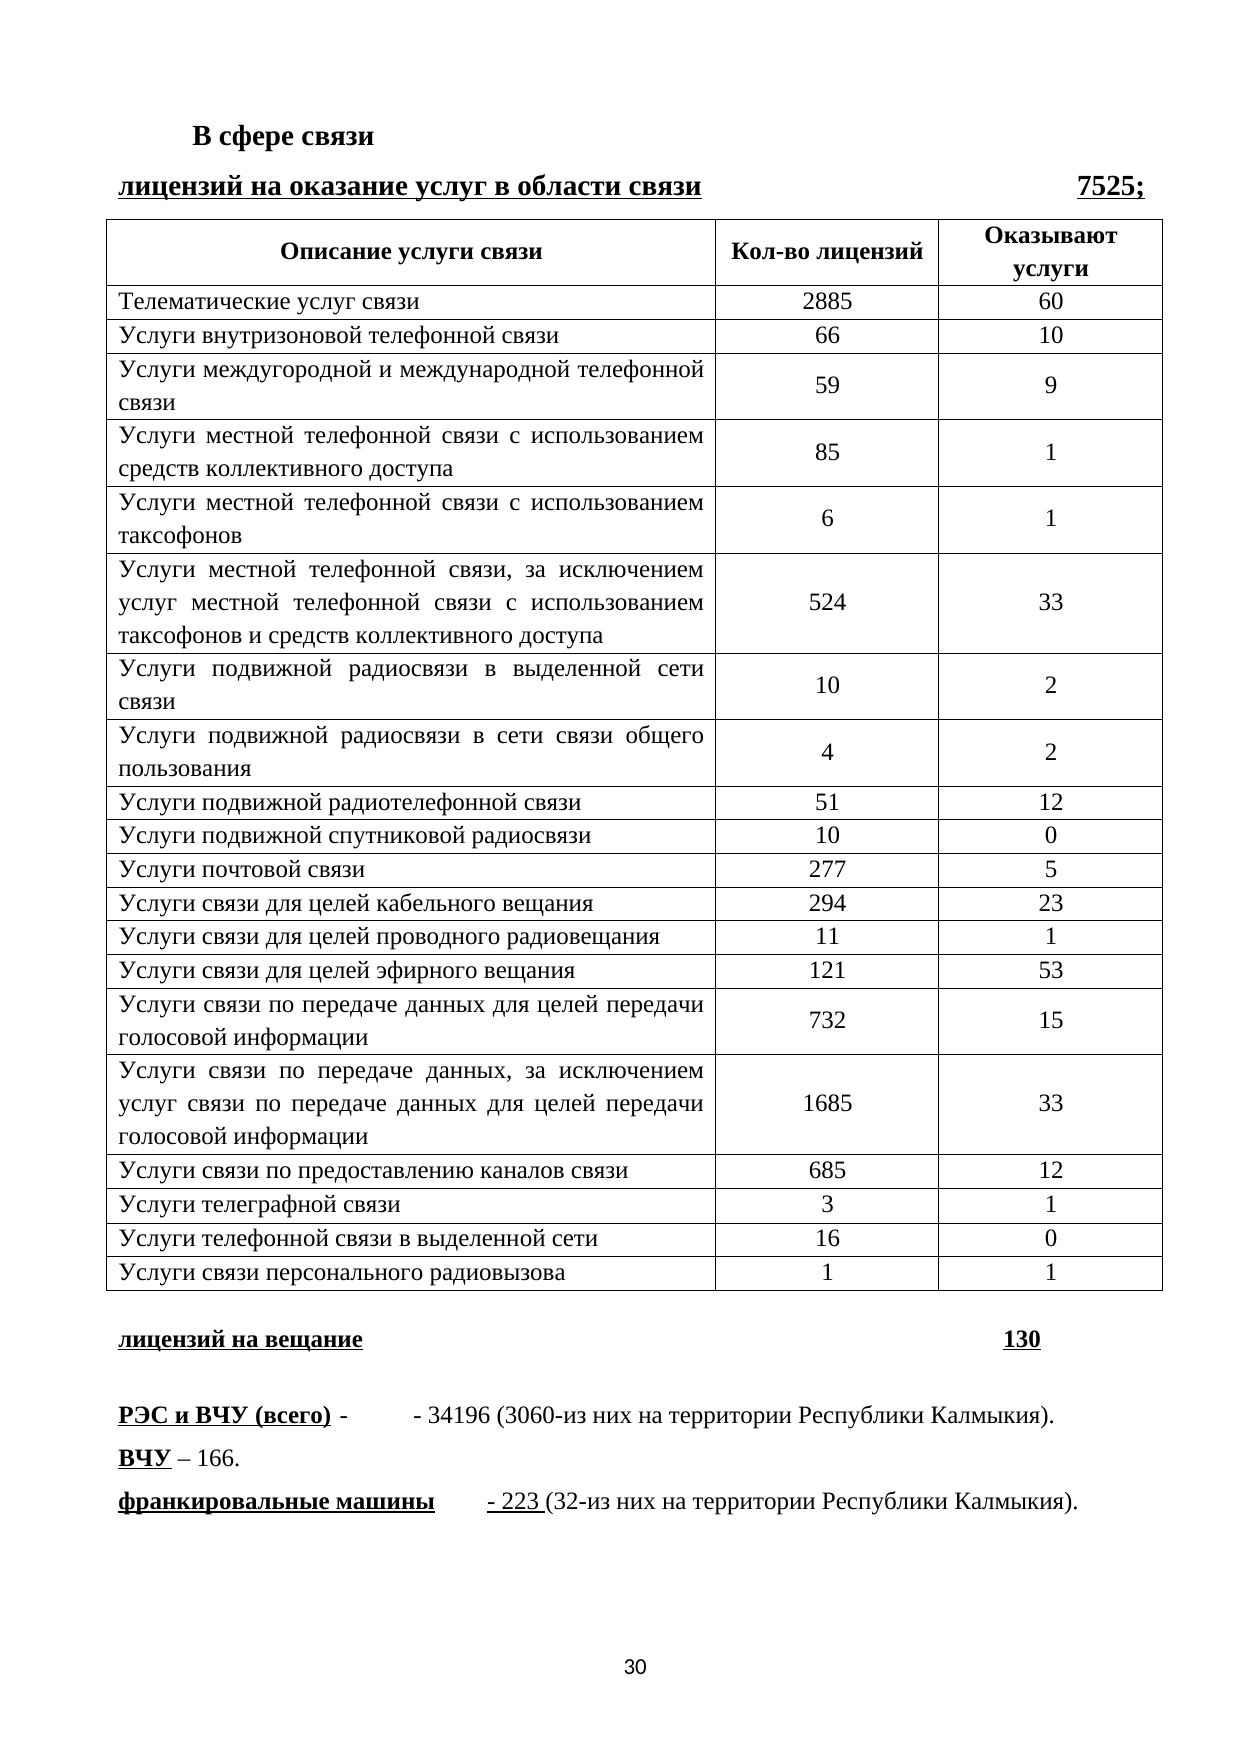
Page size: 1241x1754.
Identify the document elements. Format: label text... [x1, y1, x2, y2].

table_cell Услуги почтовой связи [107, 854, 715, 887]
table_cell 2885 [716, 286, 938, 319]
table_cell 2 [939, 654, 1162, 719]
table_cell 0 [939, 1224, 1162, 1256]
table_cell Услуги внутризоновой телефонной связи [107, 320, 715, 353]
table_cell 1 [716, 1257, 938, 1290]
table_cell 2 [939, 720, 1162, 786]
table_cell Услуги подвижной радиосвязи в сети связи общего пользования [107, 720, 715, 786]
table_cell 12 [939, 1155, 1162, 1188]
table_cell 524 [716, 554, 938, 652]
table_cell 59 [716, 354, 938, 419]
table_cell 1685 [716, 1055, 938, 1154]
table_cell 53 [939, 955, 1162, 988]
table_cell Услуги связи персонального радиовызова [107, 1257, 715, 1290]
table_cell 60 [939, 286, 1162, 319]
table_cell Услуги подвижной радиосвязи в выделенной сети связи [107, 654, 715, 719]
table_cell 1 [939, 487, 1162, 553]
table_cell Услуги телеграфной связи [107, 1189, 715, 1222]
table_cell 51 [716, 787, 938, 819]
table_cell Услуги подвижной спутниковой радиосвязи [107, 820, 715, 853]
table_cell 10 [716, 654, 938, 719]
table_cell 277 [716, 854, 938, 887]
text РЭС и ВЧУ (всего) - - 34196 (3060-из них на территории Республики Калмыкия). [118, 1400, 1152, 1429]
table_cell 12 [939, 787, 1162, 819]
text лицензий на вещание 130 [118, 1324, 1152, 1352]
table_header Описание услуги связи [107, 220, 715, 285]
table_cell 33 [939, 1055, 1162, 1154]
table_cell Услуги связи для целей проводного радиовещания [107, 921, 715, 954]
table_cell Услуги связи по передаче данных, за исключением услуг связи по передаче данных для целей передачи голосовой информации [107, 1055, 715, 1154]
table_cell 294 [716, 888, 938, 920]
table_cell 1 [939, 420, 1162, 486]
table_cell 33 [939, 554, 1162, 652]
table_cell 3 [716, 1189, 938, 1222]
table_cell 1 [939, 1257, 1162, 1290]
table_cell 685 [716, 1155, 938, 1188]
table_cell 11 [716, 921, 938, 954]
text франкировальные машины - 223 (32-из них на территории Республики Калмыкия). [118, 1486, 1152, 1515]
table_cell 10 [939, 320, 1162, 353]
text ВЧУ – 166. [118, 1443, 1152, 1472]
text В сфере связи [118, 118, 1152, 152]
table_cell 0 [939, 820, 1162, 853]
table_cell 23 [939, 888, 1162, 920]
table_cell Услуги междугородной и международной телефонной связи [107, 354, 715, 419]
table_cell Услуги связи по предоставлению каналов связи [107, 1155, 715, 1188]
table_header Кол-во лицензий [716, 220, 938, 285]
table_cell Услуги местной телефонной связи с использованием таксофонов [107, 487, 715, 553]
table_cell Услуги местной телефонной связи с использованием средств коллективного доступа [107, 420, 715, 486]
table_cell 5 [939, 854, 1162, 887]
table_cell 6 [716, 487, 938, 553]
table_cell Услуги подвижной радиотелефонной связи [107, 787, 715, 819]
table_cell Телематические услуг связи [107, 286, 715, 319]
table_cell 121 [716, 955, 938, 988]
table_cell 66 [716, 320, 938, 353]
table_cell 15 [939, 989, 1162, 1054]
table_cell 732 [716, 989, 938, 1054]
table_header Оказывают услуги [939, 220, 1162, 285]
table_cell 10 [716, 820, 938, 853]
table_cell Услуги связи для целей эфирного вещания [107, 955, 715, 988]
table_cell 1 [939, 921, 1162, 954]
table_cell Услуги телефонной связи в выделенной сети [107, 1224, 715, 1256]
text лицензий на оказание услуг в области связи 7525; [118, 168, 1152, 202]
table_cell 9 [939, 354, 1162, 419]
table_cell Услуги местной телефонной связи, за исключением услуг местной телефонной связи с использованием таксофонов и средств коллективного доступа [107, 554, 715, 652]
table_cell 16 [716, 1224, 938, 1256]
table_cell 85 [716, 420, 938, 486]
table_cell Услуги связи по передаче данных для целей передачи голосовой информации [107, 989, 715, 1054]
table_cell 4 [716, 720, 938, 786]
table_cell 1 [939, 1189, 1162, 1222]
table_cell Услуги связи для целей кабельного вещания [107, 888, 715, 920]
